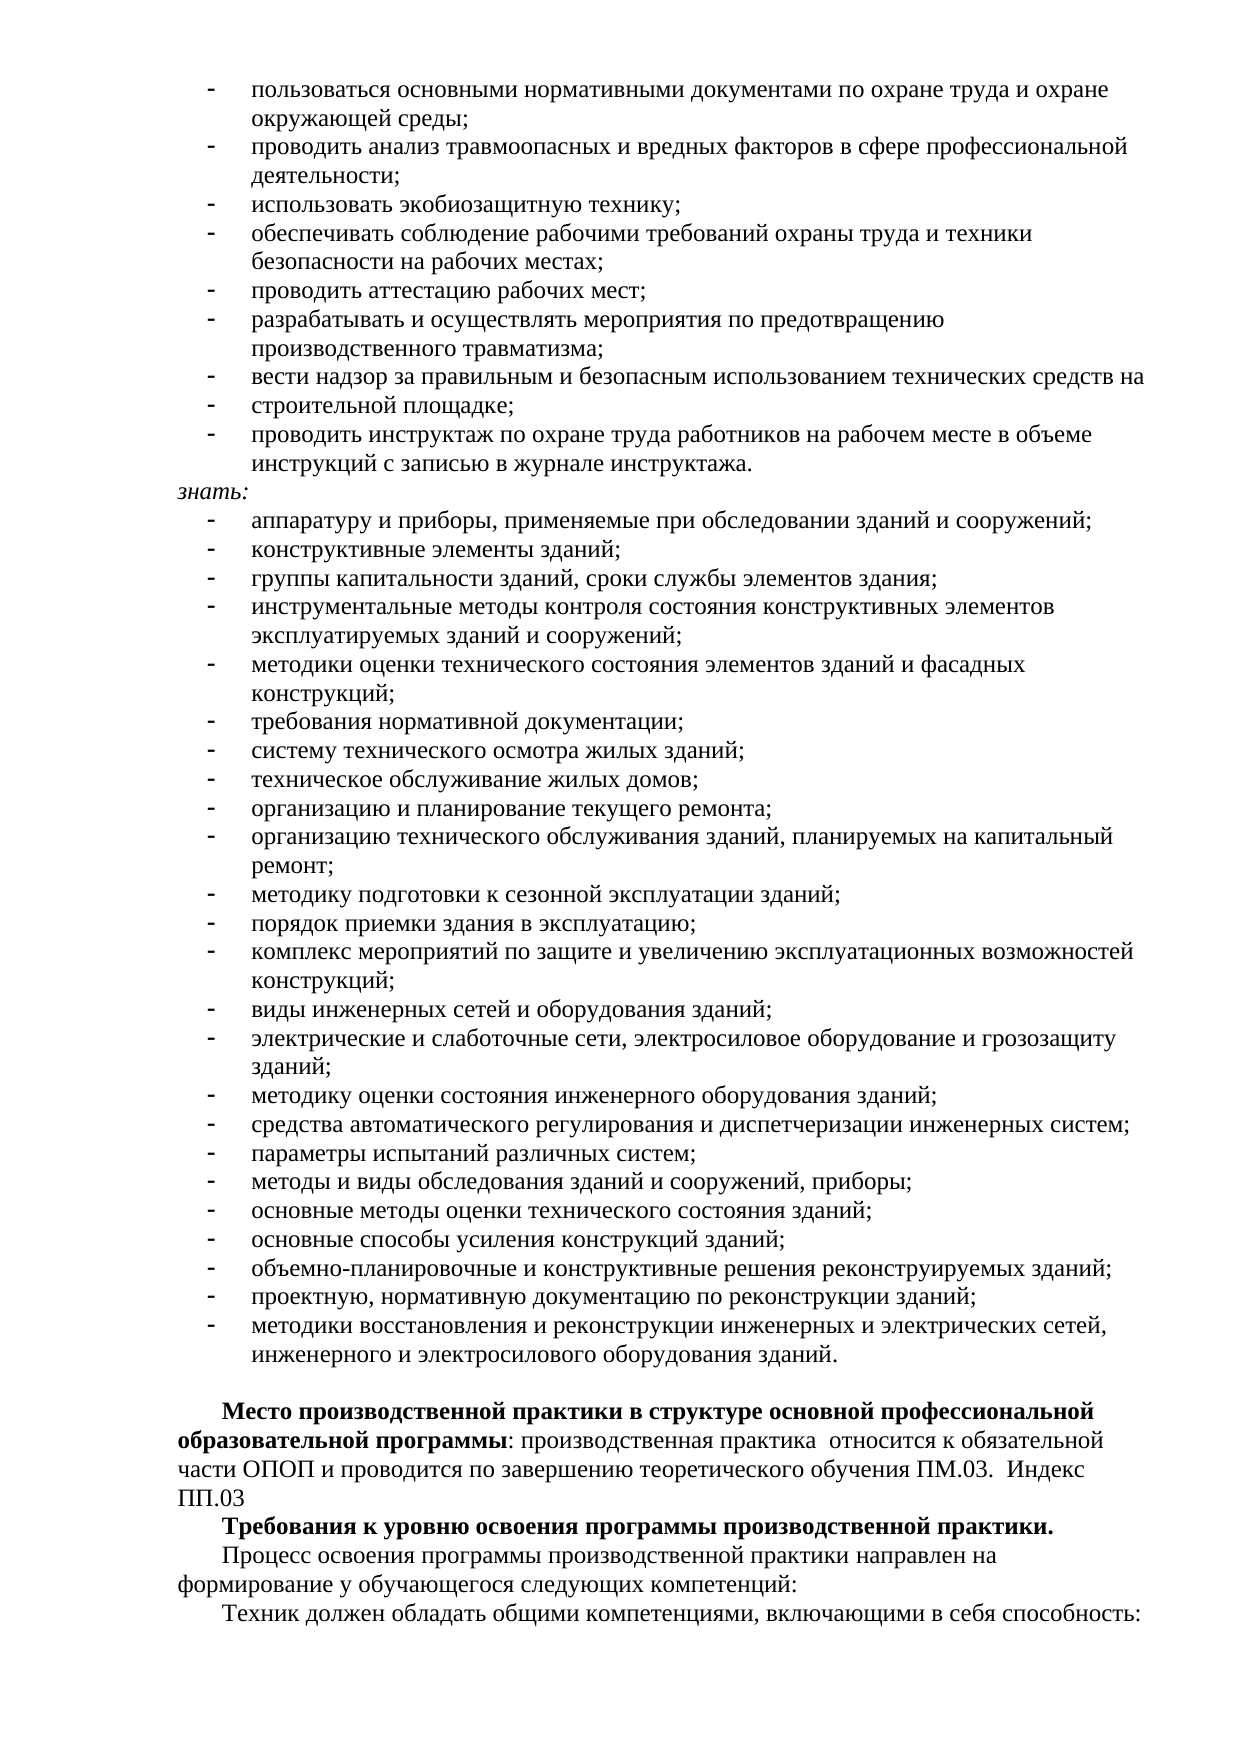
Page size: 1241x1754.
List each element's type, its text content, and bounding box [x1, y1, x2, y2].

list проводить анализ травмоопасных и вредных факторов в сфере профессиональной [207, 131, 1152, 160]
list разрабатывать и осуществлять мероприятия по предотвращению производственного травматизма; [207, 304, 1152, 361]
list методики оценки технического состояния элементов зданий и фасадных конструкций; [207, 649, 1152, 706]
text Место производственной практики в структуре основной профессиональной образовательной программы: производственная практика относится к обязательной части ОПОП и проводится по завершению теоретического обучения ПМ.03. Индекс ПП.03 [177, 1396, 1152, 1511]
list конструктивные элементы зданий; [207, 534, 1152, 563]
list организацию технического обслуживания зданий, планируемых на капитальный ремонт; [207, 821, 1152, 879]
list виды инженерных сетей и оборудования зданий; [207, 994, 1152, 1023]
list использовать экобиозащитную технику; [207, 189, 1152, 218]
list электрические и слаботочные сети, электросиловое оборудование и грозозащиту зданий; [207, 1023, 1152, 1080]
list методики восстановления и реконструкции инженерных и электрических сетей, инженерного и электросилового оборудования зданий. [207, 1310, 1152, 1368]
text Техник должен обладать общими компетенциями, включающими в себя способность: [177, 1598, 1152, 1626]
list инструментальные методы контроля состояния конструктивных элементов эксплуатируемых зданий и сооружений; [207, 591, 1152, 649]
list методику оценки состояния инженерного оборудования зданий; [207, 1080, 1152, 1109]
text Процесс освоения программы производственной практики направлен на формирование у обучающегося следующих компетенций: [177, 1540, 1152, 1598]
list проводить инструктаж по охране труда работников на рабочем месте в объеме инструкций с записью в журнале инструктажа. [207, 419, 1152, 476]
list основные способы усиления конструкций зданий; [207, 1224, 1152, 1253]
list аппаратуру и приборы, применяемые при обследовании зданий и сооружений; [207, 505, 1152, 534]
list техническое обслуживание жилых домов; [207, 764, 1152, 793]
list средства автоматического регулирования и диспетчеризации инженерных систем; [207, 1109, 1152, 1138]
list проводить аттестацию рабочих мест; [207, 275, 1152, 304]
list группы капитальности зданий, сроки службы элементов здания; [207, 563, 1152, 591]
text деятельности; [251, 160, 1152, 189]
list порядок приемки здания в эксплуатацию; [207, 908, 1152, 936]
list методы и виды обследования зданий и сооружений, приборы; [207, 1166, 1152, 1195]
text знать: [177, 476, 1152, 505]
list методику подготовки к сезонной эксплуатации зданий; [207, 879, 1152, 908]
list систему технического осмотра жилых зданий; [207, 735, 1152, 764]
list организацию и планирование текущего ремонта; [207, 793, 1152, 821]
list основные методы оценки технического состояния зданий; [207, 1195, 1152, 1224]
list комплекс мероприятий по защите и увеличению эксплуатационных возможностей [207, 936, 1152, 965]
list обеспечивать соблюдение рабочими требований охраны труда и техники безопасности на рабочих местах; [207, 218, 1152, 275]
list вести надзор за правильным и безопасным использованием технических средств на [207, 361, 1152, 390]
list проектную, нормативную документацию по реконструкции зданий; [207, 1281, 1152, 1310]
list требования нормативной документации; [207, 706, 1152, 735]
list конструкций; [251, 965, 1152, 994]
list объемно-планировочные и конструктивные решения реконструируемых зданий; [207, 1253, 1152, 1281]
list строительной площадке; [207, 390, 1152, 419]
list пользоваться основными нормативными документами по охране труда и охране окружающей среды; [207, 74, 1152, 131]
text Требования к уровню освоения программы производственной практики. [177, 1511, 1152, 1540]
list параметры испытаний различных систем; [207, 1138, 1152, 1166]
